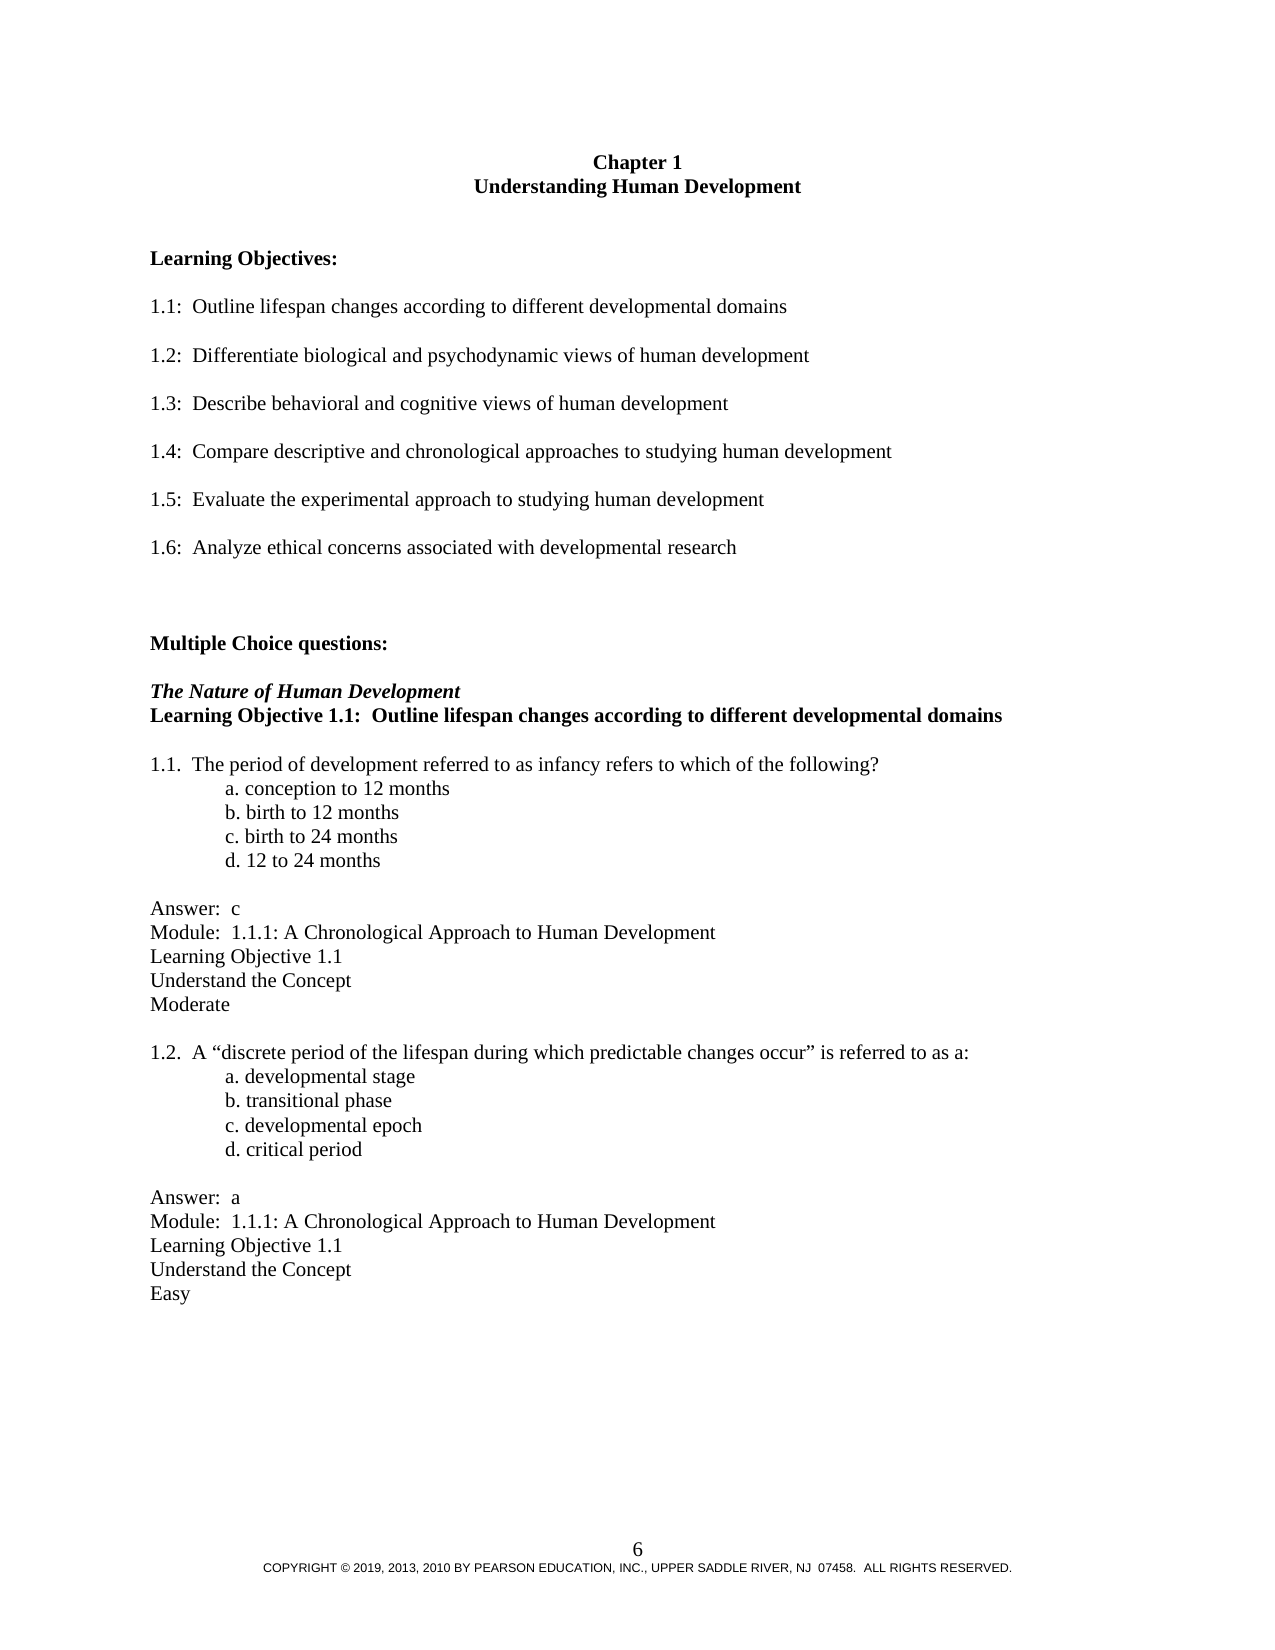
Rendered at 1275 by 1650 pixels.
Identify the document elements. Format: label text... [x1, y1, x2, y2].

text Easy [150, 1281, 1125, 1305]
text 1.6: Analyze ethical concerns associated with developmental research [150, 535, 1125, 559]
text 1.5: Evaluate the experimental approach to studying human development [150, 487, 1125, 511]
text Module: 1.1.1: A Chronological Approach to Human Development [150, 920, 1125, 944]
text b. birth to 12 months [150, 800, 1125, 824]
text 1.1. The period of development referred to as infancy refers to which of the following? [150, 752, 1125, 776]
text Multiple Choice questions: [150, 631, 1125, 655]
text Moderate [150, 992, 1125, 1016]
text Module: 1.1.1: A Chronological Approach to Human Development [150, 1209, 1125, 1233]
text Answer: c [150, 896, 1125, 920]
text 1.2. A “discrete period of the lifespan during which predictable changes occur” is referred to as a: [150, 1040, 1125, 1064]
text c. developmental epoch [150, 1112, 1125, 1137]
text d. critical period [150, 1137, 1125, 1161]
text Answer: a [150, 1185, 1125, 1209]
text Understand the Concept [150, 1257, 1125, 1281]
text a. conception to 12 months [150, 776, 1125, 800]
text d. 12 to 24 months [150, 848, 1125, 872]
text Learning Objective 1.1: Outline lifespan changes according to different developmental domains [150, 703, 1125, 727]
text Understanding Human Development [150, 174, 1125, 198]
text 1.1: Outline lifespan changes according to different developmental domains [150, 294, 1125, 318]
text 1.3: Describe behavioral and cognitive views of human development [150, 391, 1125, 415]
text Learning Objective 1.1 [150, 944, 1125, 968]
text 1.4: Compare descriptive and chronological approaches to studying human development [150, 439, 1125, 463]
text Understand the Concept [150, 968, 1125, 992]
text Learning Objectives: [150, 246, 1125, 270]
text a. developmental stage [150, 1064, 1125, 1088]
text 1.2: Differentiate biological and psychodynamic views of human development [150, 342, 1125, 367]
text Chapter 1 [150, 150, 1125, 174]
text b. transitional phase [150, 1088, 1125, 1112]
text c. birth to 24 months [150, 824, 1125, 848]
text Learning Objective 1.1 [150, 1233, 1125, 1257]
text The Nature of Human Development [150, 679, 1125, 703]
